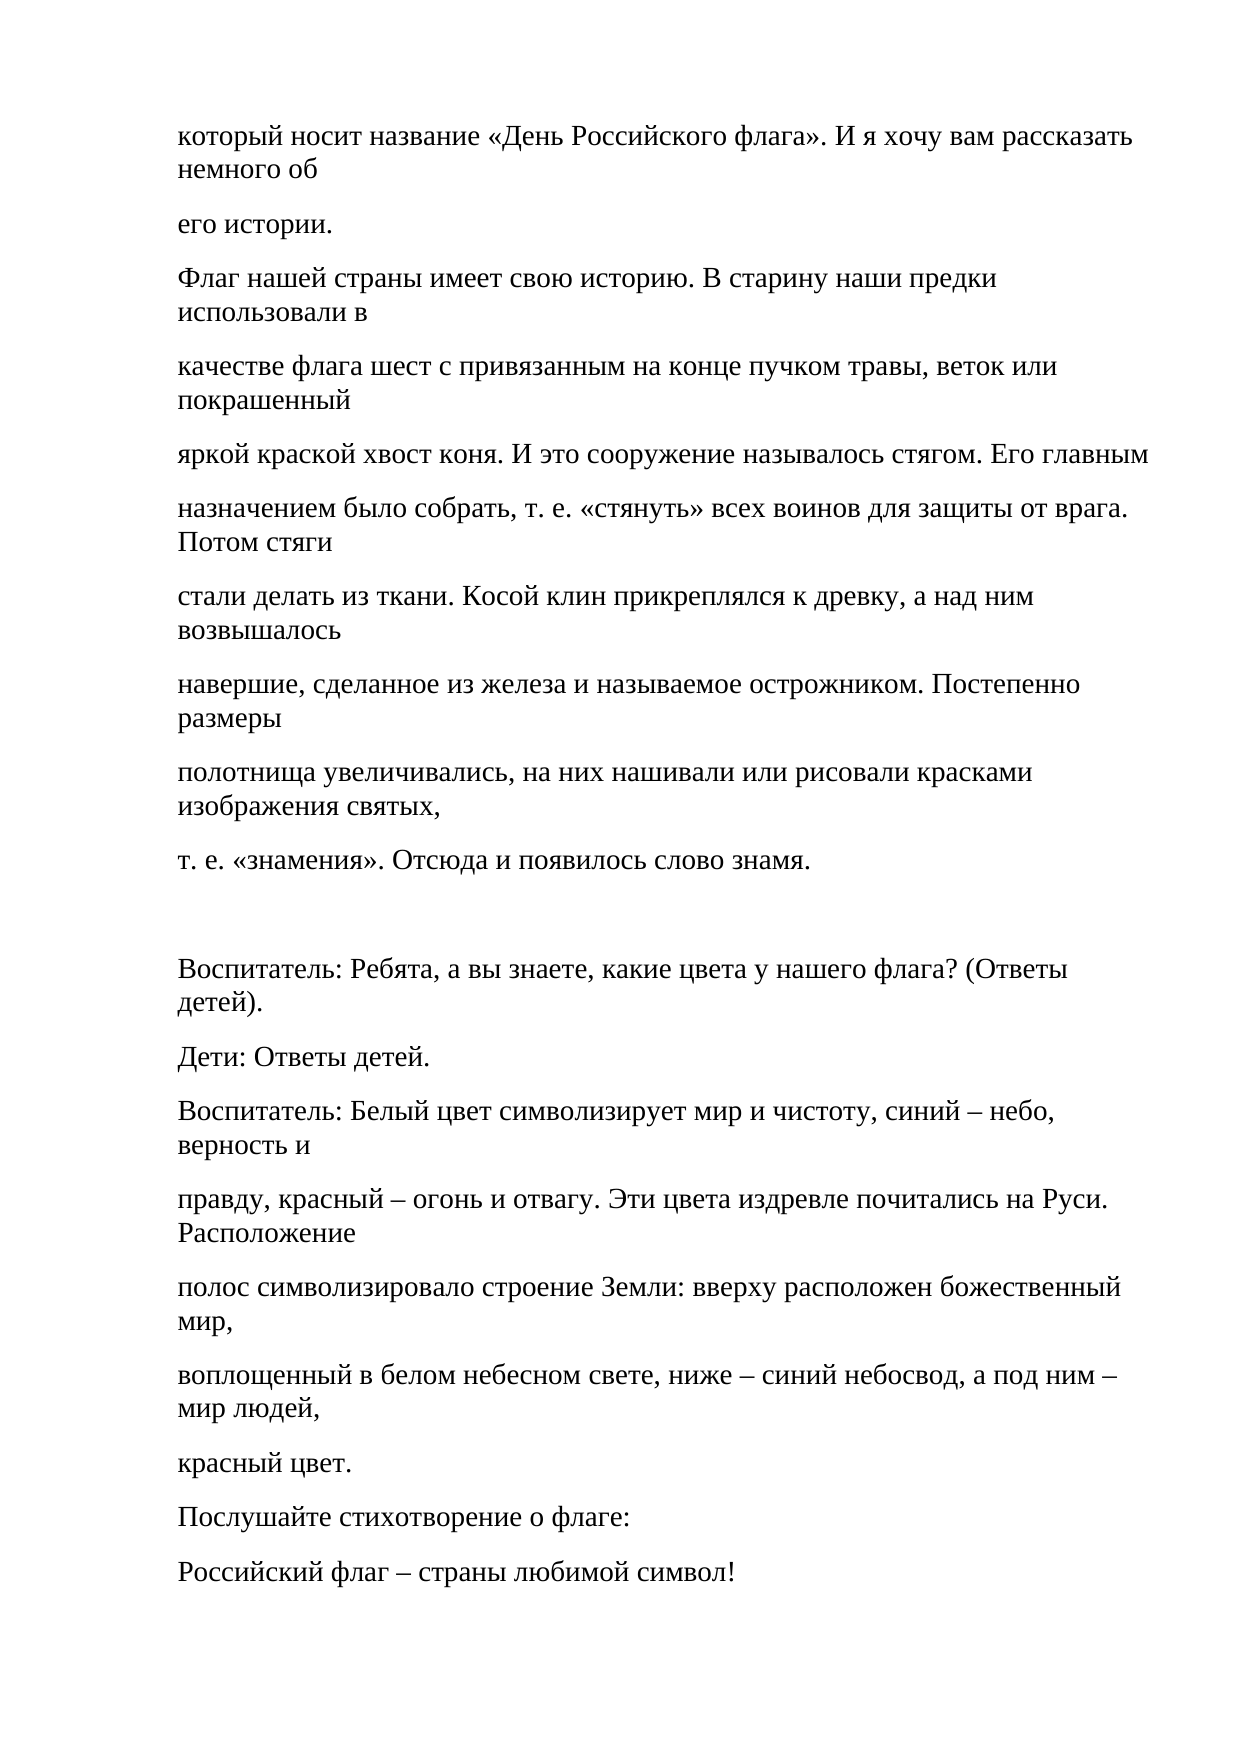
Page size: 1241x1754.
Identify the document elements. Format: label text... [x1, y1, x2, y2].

text его истории. [177, 206, 1152, 239]
text Российский флаг – страны любимой символ! [177, 1554, 1152, 1587]
text красный цвет. [177, 1445, 1152, 1478]
text Флаг нашей страны имеет свою историю. В старину наши предки использовали в [177, 260, 1152, 327]
text яркой краской хвост коня. И это сооружение называлось стягом. Его главным [177, 436, 1152, 470]
text навершие, сделанное из железа и называемое острожником. Постепенно размеры [177, 666, 1152, 733]
text т. е. «знамения». Отсюда и появилось слово знамя. [177, 842, 1152, 876]
text качестве флага шест с привязанным на конце пучком травы, веток или покрашенный [177, 348, 1152, 415]
text назначением было собрать, т. е. «стянуть» всех воинов для защиты от врага. Потом стяги [177, 491, 1152, 558]
text Воспитатель: Белый цвет символизирует мир и чистоту, синий – небо, верность и [177, 1093, 1152, 1160]
text полос символизировало строение Земли: вверху расположен божественный мир, [177, 1269, 1152, 1336]
text правду, красный – огонь и отвагу. Эти цвета издревле почитались на Руси. Расположение [177, 1181, 1152, 1248]
text стали делать из ткани. Косой клин прикреплялся к древку, а над ним возвышалось [177, 578, 1152, 646]
text Послушайте стихотворение о флаге: [177, 1499, 1152, 1533]
text полотнища увеличивались, на них нашивали или рисовали красками изображения святых, [177, 754, 1152, 821]
text который носит название «День Российского флага». И я хочу вам рассказать немного об [177, 118, 1152, 185]
text воплощенный в белом небесном свете, ниже – синий небосвод, а под ним – мир людей, [177, 1357, 1152, 1424]
text Дети: Ответы детей. [177, 1039, 1152, 1072]
text Воспитатель: Ребята, а вы знаете, какие цвета у нашего флага? (Ответы детей). [177, 951, 1152, 1018]
